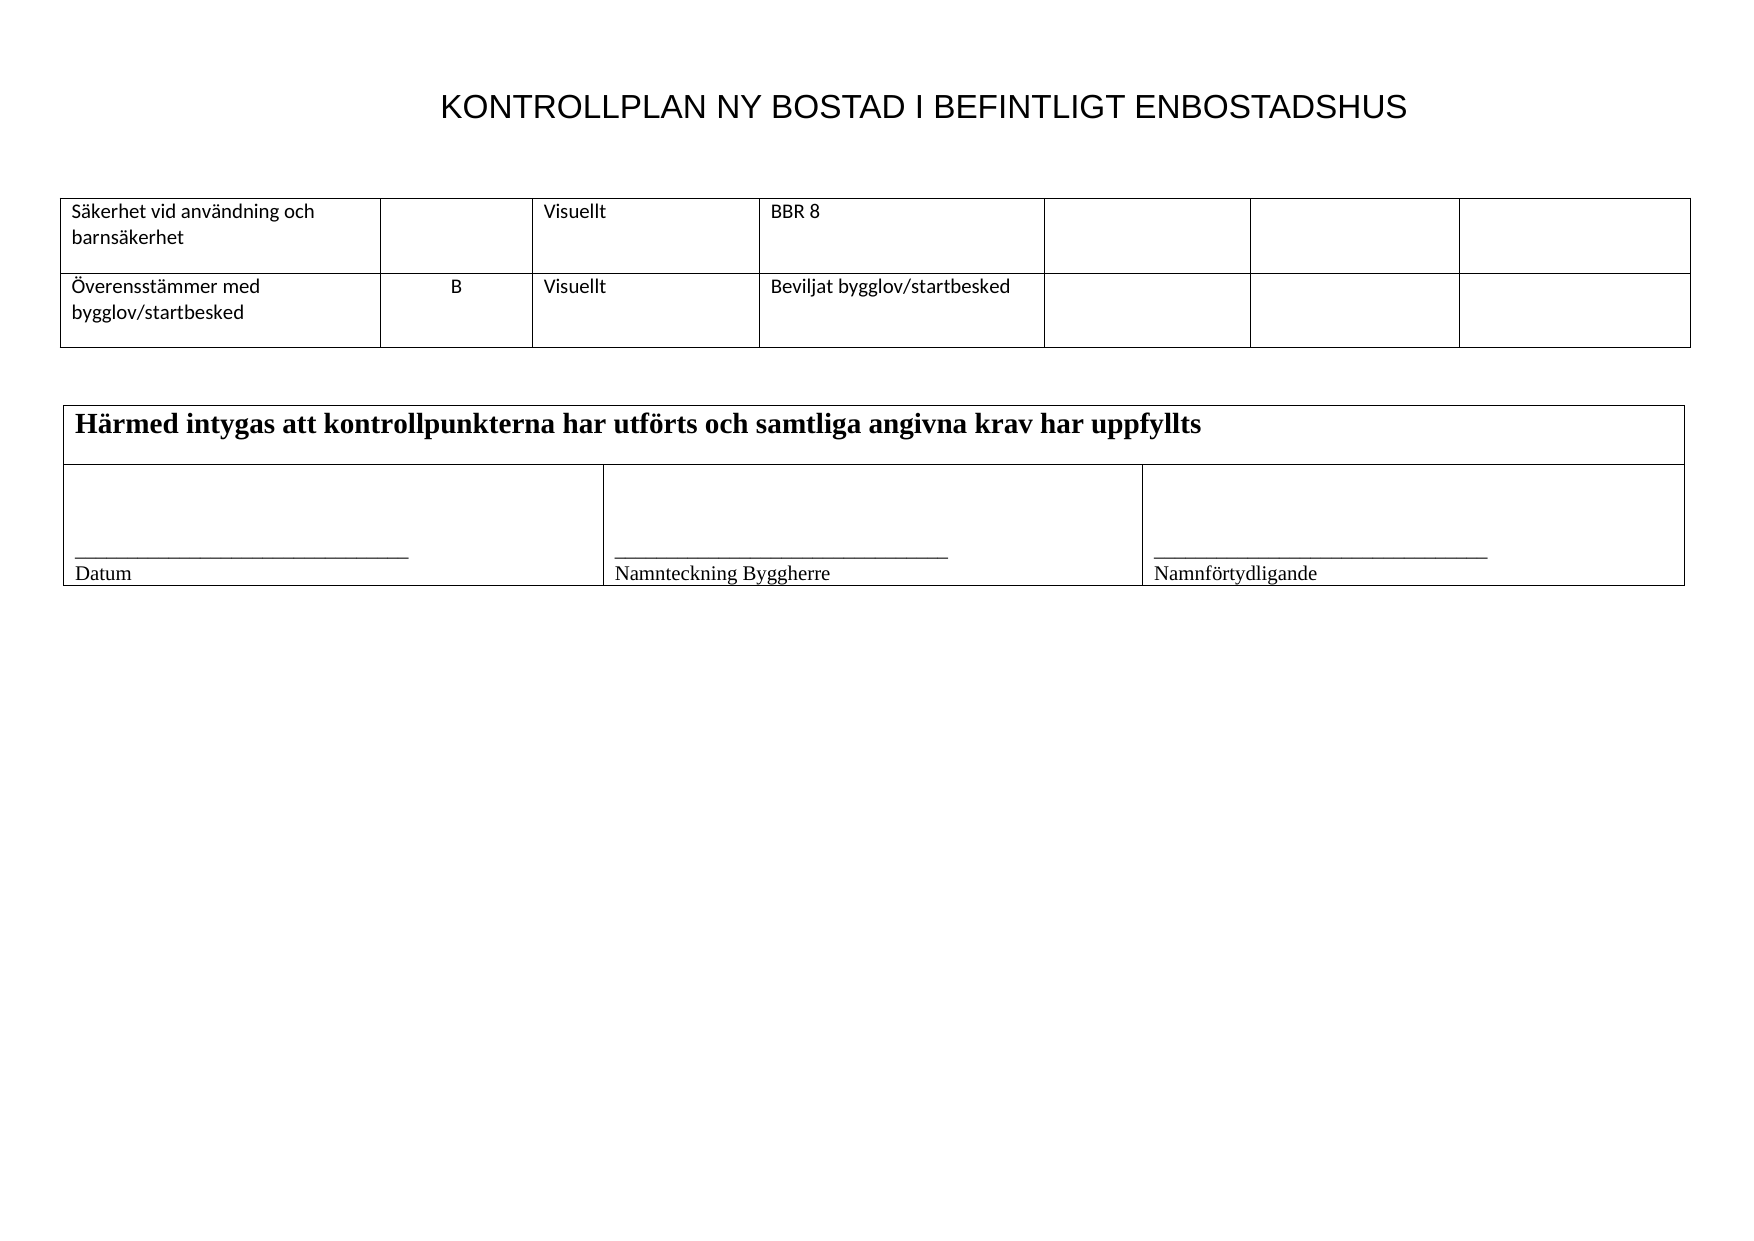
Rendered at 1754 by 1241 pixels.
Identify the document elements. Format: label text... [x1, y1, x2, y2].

table_cell [1460, 199, 1690, 272]
table_cell [1460, 274, 1690, 347]
table_cell [1251, 274, 1459, 347]
table_cell ________________________________ Namnteckning Byggherre [604, 465, 1142, 585]
table_cell Säkerhet vid användning och barnsäkerhet [61, 199, 380, 272]
table_cell Visuellt [533, 199, 759, 272]
table_cell ________________________________ Datum [64, 465, 603, 585]
table_cell Visuellt [533, 274, 759, 347]
table_cell Överensstämmer med bygglov/startbesked [61, 274, 380, 347]
table_cell [1251, 199, 1459, 272]
table_cell Beviljat bygglov/startbesked [760, 274, 1044, 347]
table_cell [1045, 199, 1250, 272]
table_cell [381, 199, 532, 272]
table_cell ________________________________ Namnförtydligande [1143, 465, 1684, 585]
table_cell B [381, 274, 532, 347]
table_cell [1045, 274, 1250, 347]
table_header Härmed intygas att kontrollpunkterna har utförts och samtliga angivna krav har uppfyllts [64, 406, 1684, 464]
table_cell BBR 8 [760, 199, 1044, 272]
